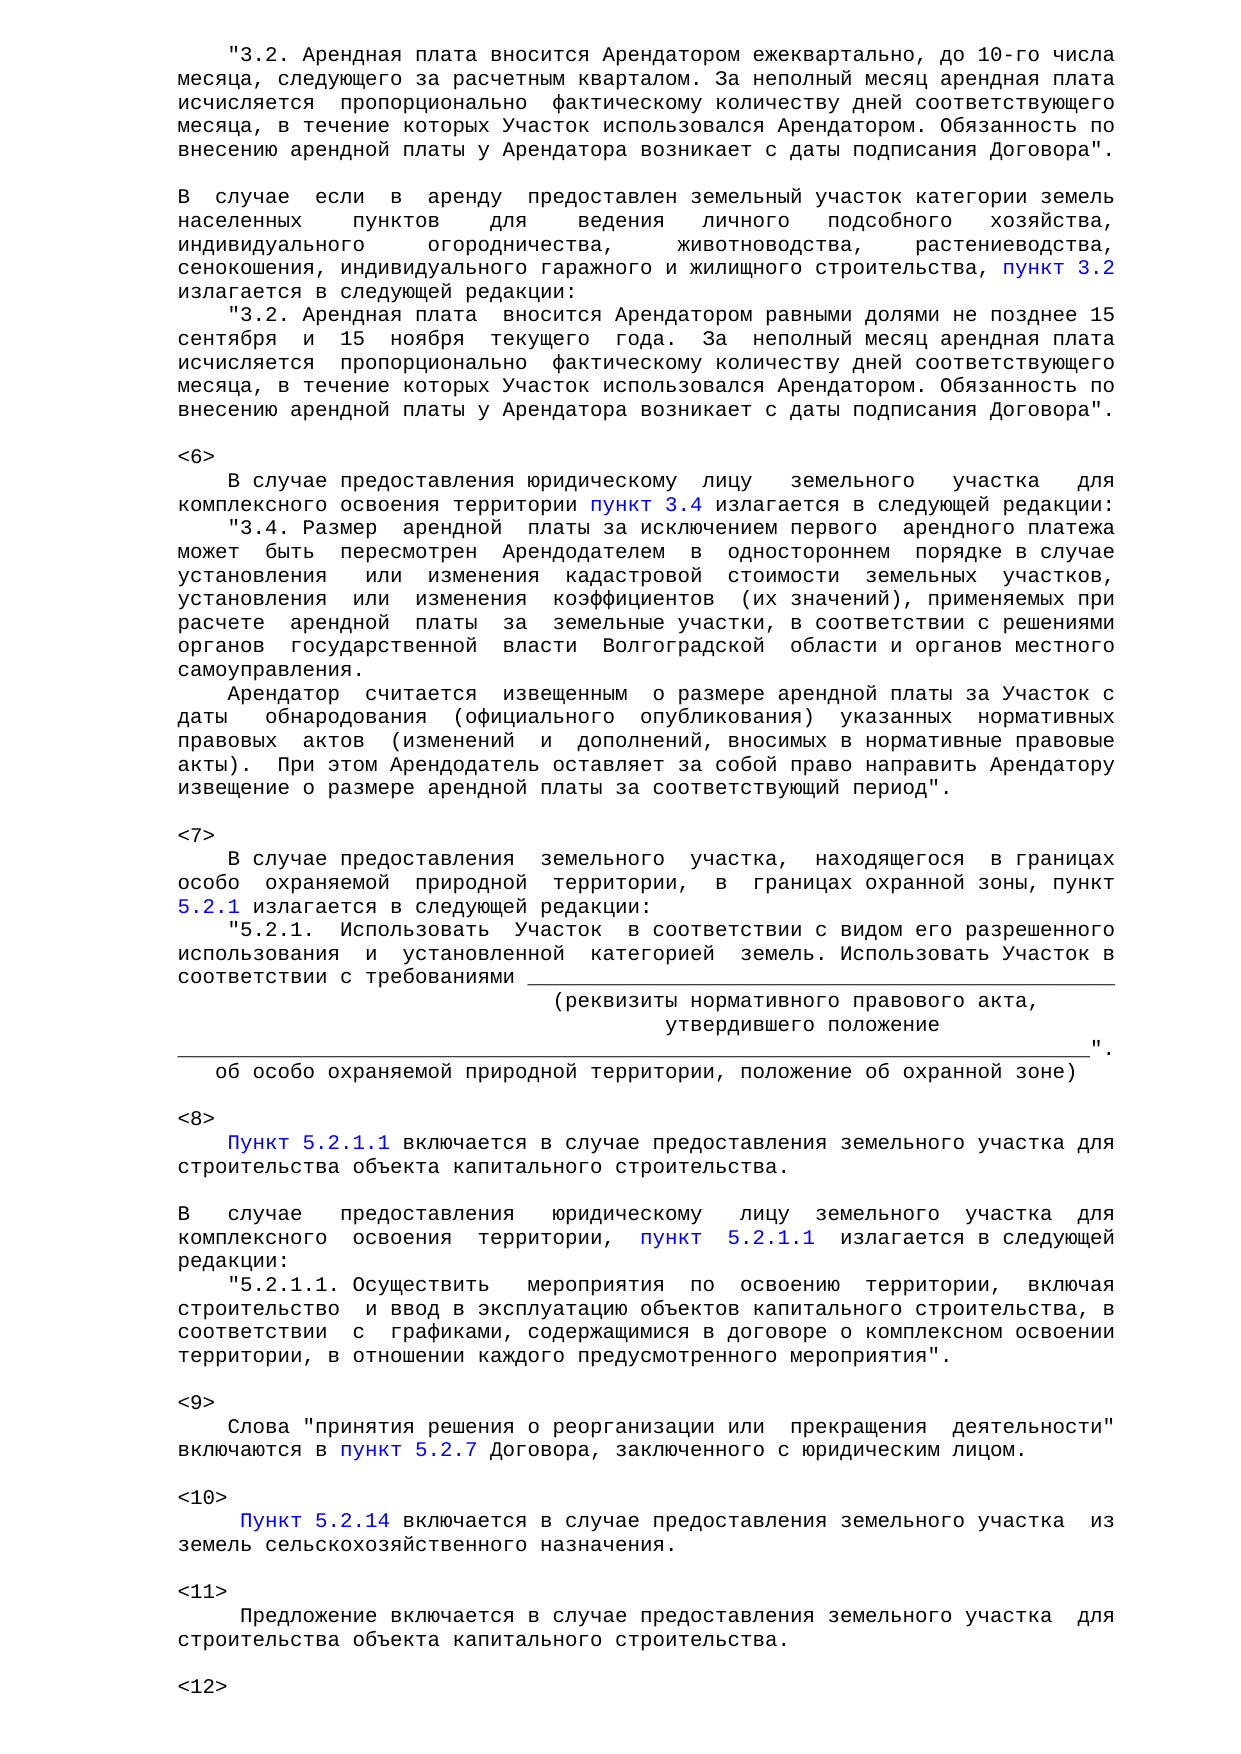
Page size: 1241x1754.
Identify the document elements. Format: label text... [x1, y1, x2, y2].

text населенных пунктов для ведения личного подсобного хозяйства, [177, 210, 1181, 233]
text установления или изменения кадастровой стоимости земельных участков, [177, 564, 1181, 588]
text соответствии с требованиями _______________________________________________ [177, 967, 1181, 990]
text Пункт 5.2.1.1 включается в случае предоставления земельного участка для [177, 1132, 1181, 1156]
text 5.2.1 излагается в следующей редакции: [177, 896, 1181, 919]
text комплексного освоения территории, пункт 5.2.1.1 излагается в следующей [177, 1227, 1181, 1250]
text <6> [177, 446, 1181, 470]
text внесению арендной платы у Арендатора возникает с даты подписания Договора". [177, 399, 1181, 423]
text даты обнародования (официального опубликования) указанных нормативных [177, 706, 1181, 730]
text может быть пересмотрен Арендодателем в одностороннем порядке в случае [177, 541, 1181, 564]
text использования и установленной категорией земель. Использовать Участок в [177, 943, 1181, 967]
text индивидуального огородничества, животноводства, растениеводства, [177, 233, 1181, 257]
text утвердившего положение [177, 1014, 1181, 1037]
text строительство и ввод в эксплуатацию объектов капитального строительства, в [177, 1298, 1181, 1321]
text "3.4. Размер арендной платы за исключением первого арендного платежа [177, 517, 1181, 541]
text В случае предоставления юридическому лицу земельного участка для [177, 470, 1181, 494]
text строительства объекта капитального строительства. [177, 1156, 1181, 1179]
text В случае если в аренду предоставлен земельный участок категории земель [177, 186, 1181, 210]
text месяца, в течение которых Участок использовался Арендатором. Обязанность по [177, 115, 1181, 139]
text "5.2.1. Использовать Участок в соответствии с видом его разрешенного [177, 919, 1181, 943]
text самоуправления. [177, 659, 1181, 683]
text <9> [177, 1392, 1181, 1416]
text особо охраняемой природной территории, в границах охранной зоны, пункт [177, 872, 1181, 896]
text строительства объекта капитального строительства. [177, 1629, 1181, 1652]
text включаются в пункт 5.2.7 Договора, заключенного с юридическим лицом. [177, 1439, 1181, 1463]
text <7> [177, 825, 1181, 848]
text органов государственной власти Волгоградской области и органов местного [177, 636, 1181, 659]
text (реквизиты нормативного правового акта, [177, 990, 1181, 1014]
text расчете арендной платы за земельные участки, в соответствии с решениями [177, 612, 1181, 636]
text установления или изменения коэффициентов (их значений), применяемых при [177, 588, 1181, 612]
text территории, в отношении каждого предусмотренного мероприятия". [177, 1345, 1181, 1368]
text внесению арендной платы у Арендатора возникает с даты подписания Договора". [177, 139, 1181, 163]
text <10> [177, 1487, 1181, 1510]
text земель сельскохозяйственного назначения. [177, 1534, 1181, 1558]
text об особо охраняемой природной территории, положение об охранной зоне) [177, 1061, 1181, 1085]
text Пункт 5.2.14 включается в случае предоставления земельного участка из [177, 1510, 1181, 1534]
text редакции: [177, 1250, 1181, 1274]
text сенокошения, индивидуального гаражного и жилищного строительства, пункт 3.2 [177, 257, 1181, 281]
text Предложение включается в случае предоставления земельного участка для [177, 1605, 1181, 1629]
text В случае предоставления земельного участка, находящегося в границах [177, 848, 1181, 872]
text "5.2.1.1. Осуществить мероприятия по освоению территории, включая [177, 1274, 1181, 1298]
text "3.2. Арендная плата вносится Арендатором ежеквартально, до 10-го числа [177, 44, 1181, 68]
text акты). При этом Арендодатель оставляет за собой право направить Арендатору [177, 754, 1181, 777]
text излагается в следующей редакции: [177, 281, 1181, 304]
text месяца, следующего за расчетным кварталом. За неполный месяц арендная плата [177, 68, 1181, 92]
text "3.2. Арендная плата вносится Арендатором равными долями не позднее 15 [177, 304, 1181, 328]
text <12> [177, 1676, 1181, 1699]
text исчисляется пропорционально фактическому количеству дней соответствующего [177, 92, 1181, 115]
text правовых актов (изменений и дополнений, вносимых в нормативные правовые [177, 730, 1181, 754]
text Слова "принятия решения о реорганизации или прекращения деятельности" [177, 1416, 1181, 1439]
text _________________________________________________________________________". [177, 1037, 1181, 1061]
text <11> [177, 1581, 1181, 1605]
text сентября и 15 ноября текущего года. За неполный месяц арендная плата [177, 328, 1181, 352]
text <8> [177, 1108, 1181, 1132]
text исчисляется пропорционально фактическому количеству дней соответствующего [177, 352, 1181, 375]
text извещение о размере арендной платы за соответствующий период". [177, 777, 1181, 801]
text В случае предоставления юридическому лицу земельного участка для [177, 1203, 1181, 1227]
text месяца, в течение которых Участок использовался Арендатором. Обязанность по [177, 375, 1181, 399]
text комплексного освоения территории пункт 3.4 излагается в следующей редакции: [177, 494, 1181, 517]
text Арендатор считается извещенным о размере арендной платы за Участок с [177, 683, 1181, 706]
text соответствии с графиками, содержащимися в договоре о комплексном освоении [177, 1321, 1181, 1345]
